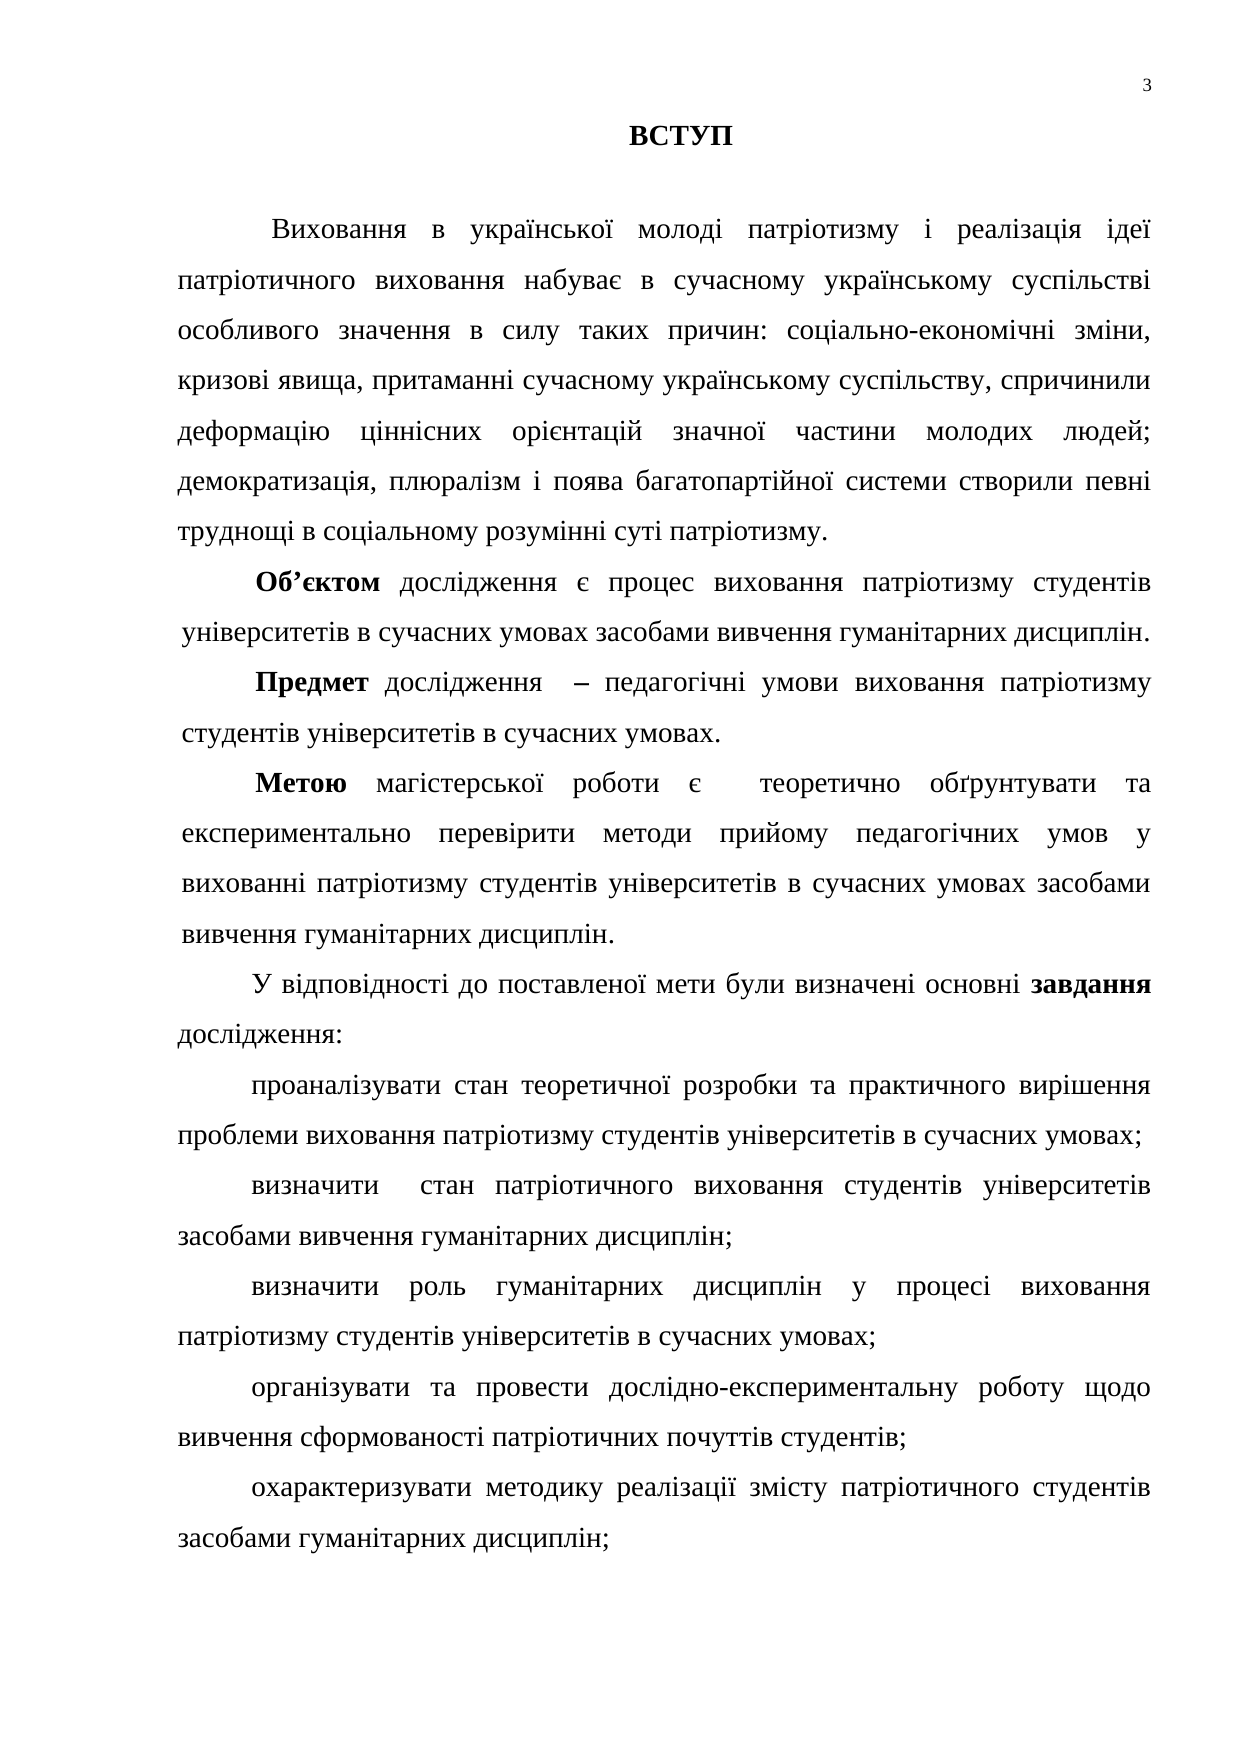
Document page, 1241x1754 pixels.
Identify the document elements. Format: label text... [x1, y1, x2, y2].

text Метою магістерської роботи є теоретично обґрунтувати та експериментально перевірити методи прийому педагогічних умов у вихованні патріотизму студентів університетів в сучасних умовах засобами вивчення гуманітарних дисциплін. [181, 899, 1152, 949]
text визначити стан патріотичного виховання студентів університетів засобами вивчення гуманітарних дисциплін; [177, 1167, 1152, 1251]
text охарактеризувати методику реалізації змісту патріотичного студентів засобами гуманітарних дисциплін; [177, 1469, 1152, 1553]
text Об’єктом дослідження є процес виховання патріотизму студентів університетів в сучасних умовах засобами вивчення гуманітарних дисциплін. [181, 564, 1152, 648]
text визначити роль гуманітарних дисциплін у процесі виховання патріотизму студентів університетів в сучасних умовах; [177, 1268, 1152, 1352]
text проаналізувати стан теоретичної розробки та практичного вирішення проблеми виховання патріотизму студентів університетів в сучасних умовах; [177, 1067, 1152, 1151]
text Предмет дослідження – педагогічні умови виховання патріотизму студентів університетів в сучасних умовах. [181, 664, 1152, 748]
text Виховання в української молоді патріотизму і реалізація ідеї патріотичного виховання набуває в сучасному українському суспільстві особливого значення в силу таких причин: соціально-економічні зміни, кризові явища, притаманні сучасному українському суспільству, спричинили деформацію ціннісних орієнтацій значної частини молодих людей; демократизація, плюралізм і поява багатопартійної системи створили певні труднощі в соціальному розумінні суті патріотизму. [177, 212, 1152, 547]
text У відповідності до поставленої мети були визначені основні завдання дослідження: [177, 966, 1152, 1050]
text Метою магістерської роботи є теоретично обґрунтувати та експериментально перевірити методи прийому педагогічних умов у вихованні патріотизму студентів університетів в сучасних умовах засобами вивчення гуманітарних дисциплін. [181, 765, 1152, 866]
subtitle Вступ [181, 118, 1152, 152]
text організувати та провести дослідно-експериментальну роботу щодо вивчення сформованості патріотичних почуттів студентів; [177, 1369, 1152, 1453]
